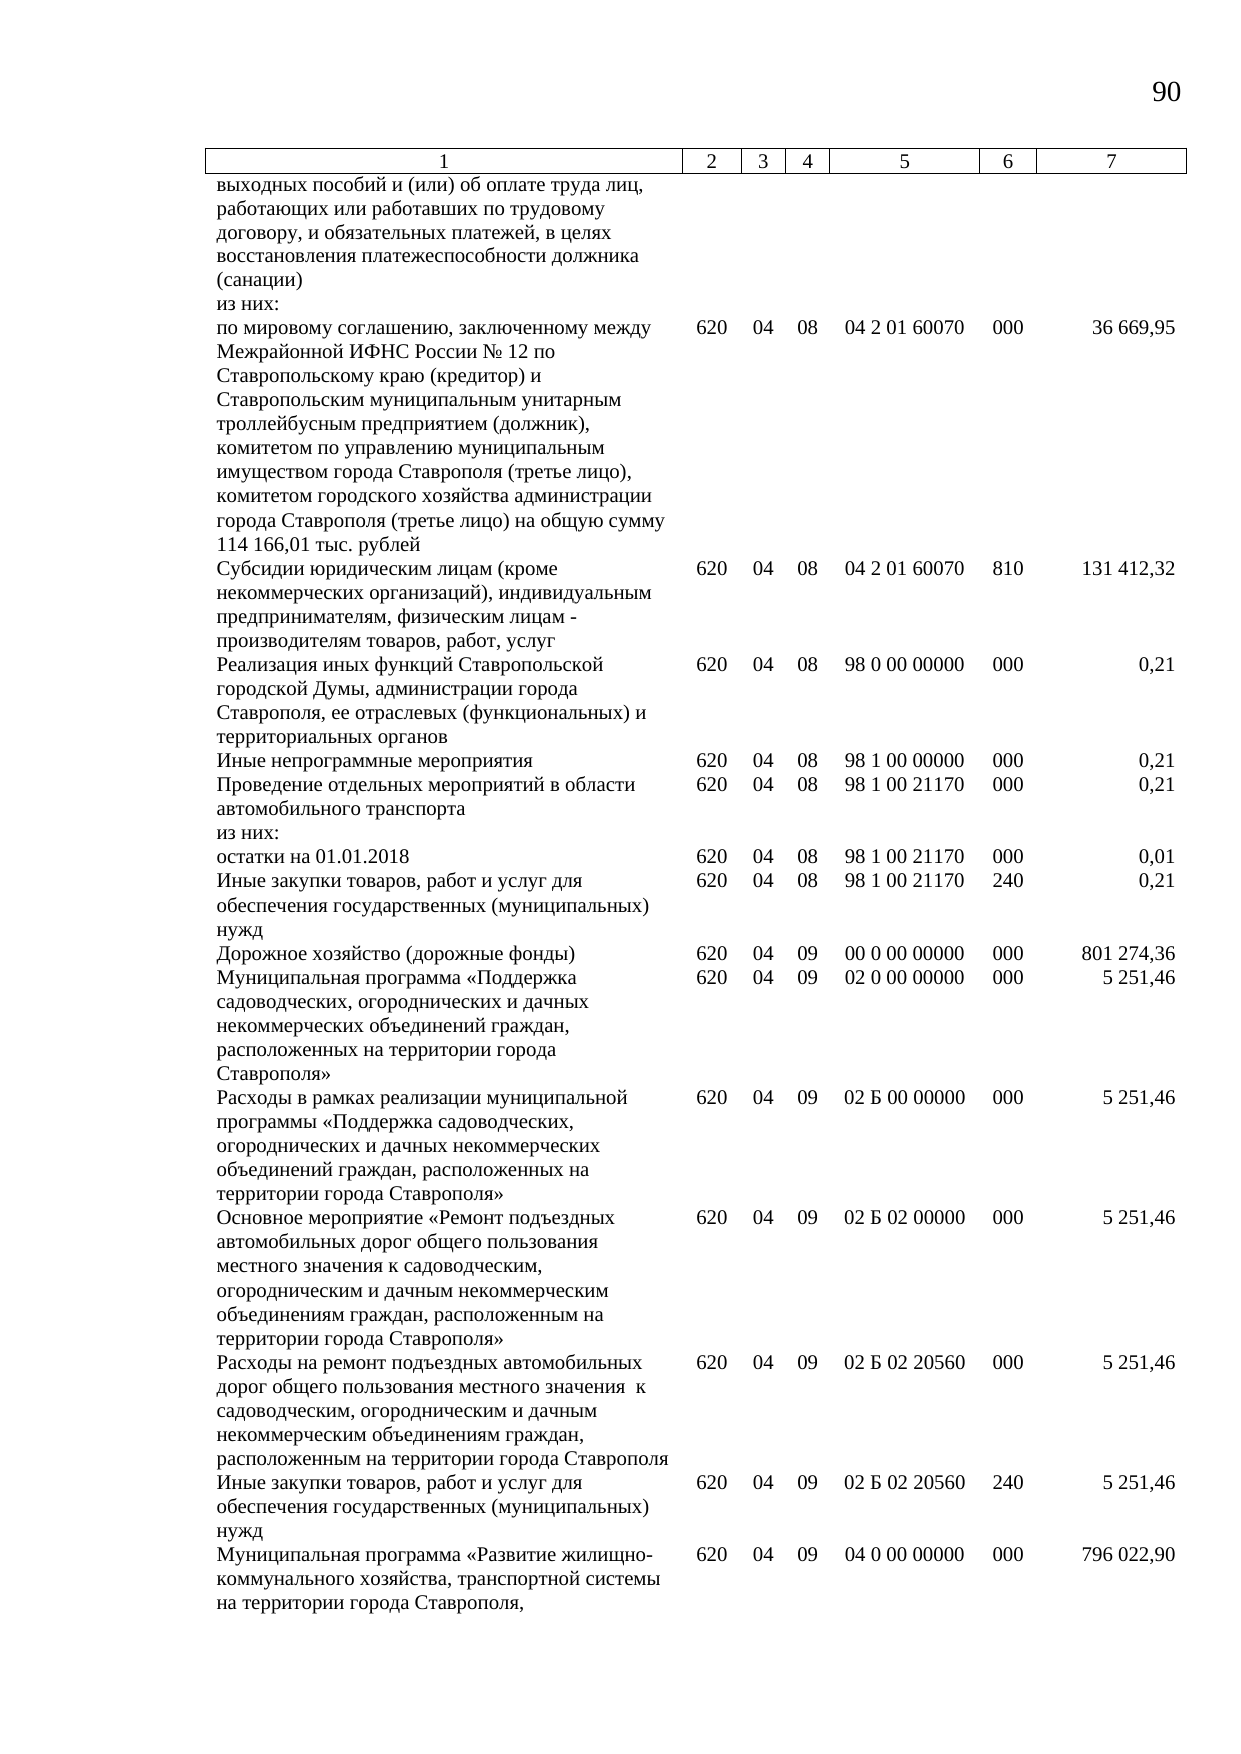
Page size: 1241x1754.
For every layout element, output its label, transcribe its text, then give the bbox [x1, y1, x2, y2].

table_header 6 [980, 149, 1036, 173]
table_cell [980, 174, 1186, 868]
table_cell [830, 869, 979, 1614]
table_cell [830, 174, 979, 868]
table_header 2 [683, 149, 741, 173]
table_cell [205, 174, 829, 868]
table_header 3 [742, 149, 785, 173]
table_header 5 [830, 149, 979, 173]
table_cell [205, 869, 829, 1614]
table_header 1 [206, 149, 682, 173]
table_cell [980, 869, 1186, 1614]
table_header 4 [786, 149, 829, 173]
table_header 7 [1037, 149, 1186, 173]
